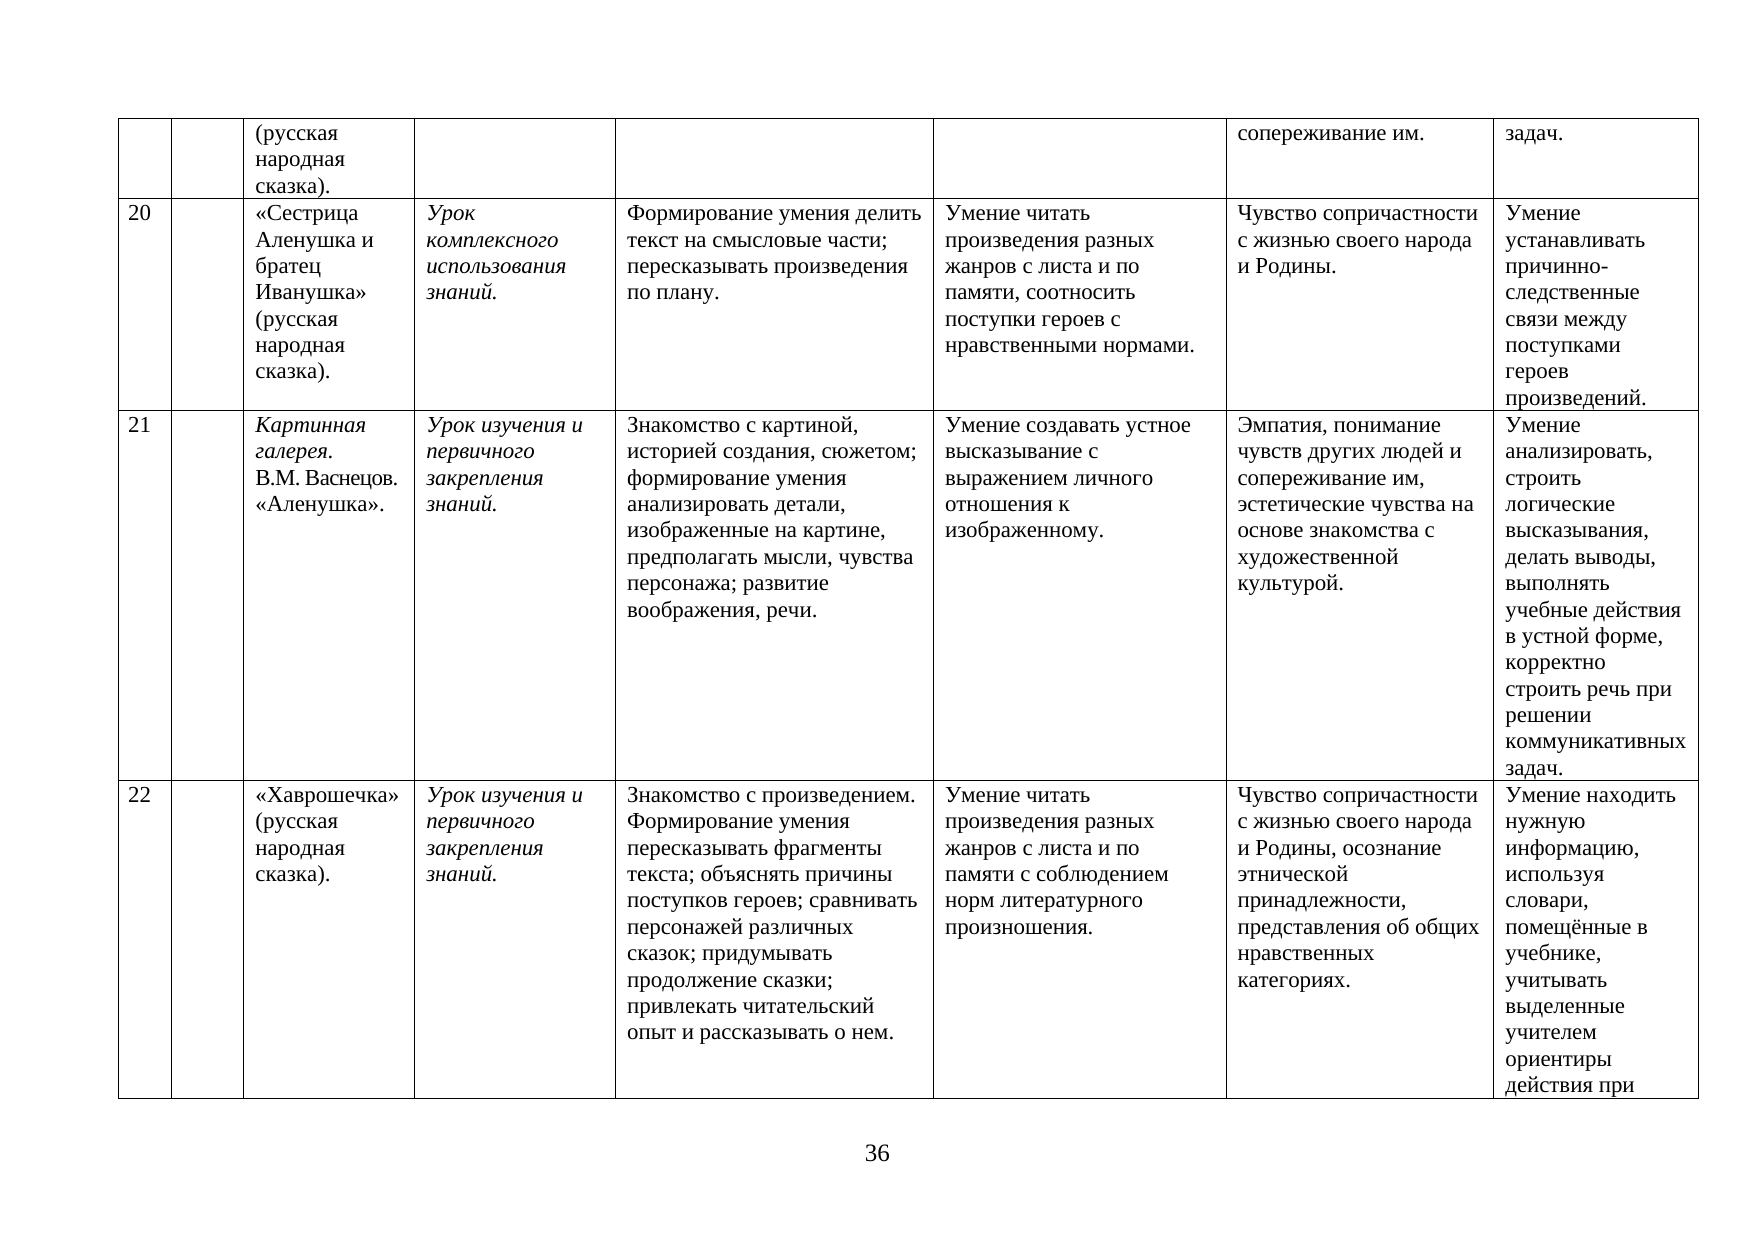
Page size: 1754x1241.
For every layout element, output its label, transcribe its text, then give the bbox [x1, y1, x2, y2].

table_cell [415, 119, 615, 198]
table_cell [1494, 119, 1698, 198]
table_cell Умение анализировать, строить логические высказывания, делать выводы, выполнять учебные действия в устной форме, корректно строить речь при решении коммуникативных задач. [1494, 411, 1698, 780]
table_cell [616, 119, 933, 198]
table_cell [172, 119, 243, 198]
table_cell Эмпатия, понимание чувств других людей и сопереживание им, эстетические чувства на основе знакомства с художественной культурой. [1227, 411, 1493, 780]
table_cell Формирование умения делить текст на смысловые части; пересказывать произведения по плану. [616, 199, 933, 410]
table_cell Знакомство с картиной, историей создания, сюжетом; формирование умения анализировать детали, изображенные на картине, предполагать мысли, чувства персонажа; развитие воображения, речи. [616, 411, 933, 780]
table_cell 20 [119, 199, 171, 410]
table_cell [172, 199, 243, 410]
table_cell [616, 781, 933, 1097]
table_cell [1494, 781, 1698, 1097]
table_cell Умение устанавливать причинно-следственные связи между поступками героев произведений. [1494, 199, 1698, 410]
table_cell Урок комплексного использования знаний. [415, 199, 615, 410]
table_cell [1227, 119, 1493, 198]
table_cell 22 [119, 781, 171, 1097]
table_cell Картинная галерея. В.М. Васнецов. «Аленушка». [244, 411, 414, 780]
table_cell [415, 781, 615, 1097]
table_cell Умение читать произведения разных жанров с листа и по памяти, соотносить поступки героев с нравственными нормами. [934, 199, 1226, 410]
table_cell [1227, 781, 1493, 1097]
table_cell Чувство сопричастности с жизнью своего народа и Родины. [1227, 199, 1493, 410]
table_cell Умение создавать устное высказывание с выражением личного отношения к изображенному. [934, 411, 1226, 780]
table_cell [244, 781, 414, 1097]
table_cell Урок изучения и первичного закрепления знаний. [415, 411, 615, 780]
table_cell «Сестрица Аленушка и братец Иванушка» (русская народная сказка). [244, 199, 414, 410]
table_cell [172, 781, 243, 1097]
table_cell 19 [119, 119, 171, 198]
table_cell [172, 411, 243, 780]
table_cell 21 [119, 411, 171, 780]
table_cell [244, 119, 414, 198]
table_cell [934, 119, 1226, 198]
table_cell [934, 781, 1226, 1097]
